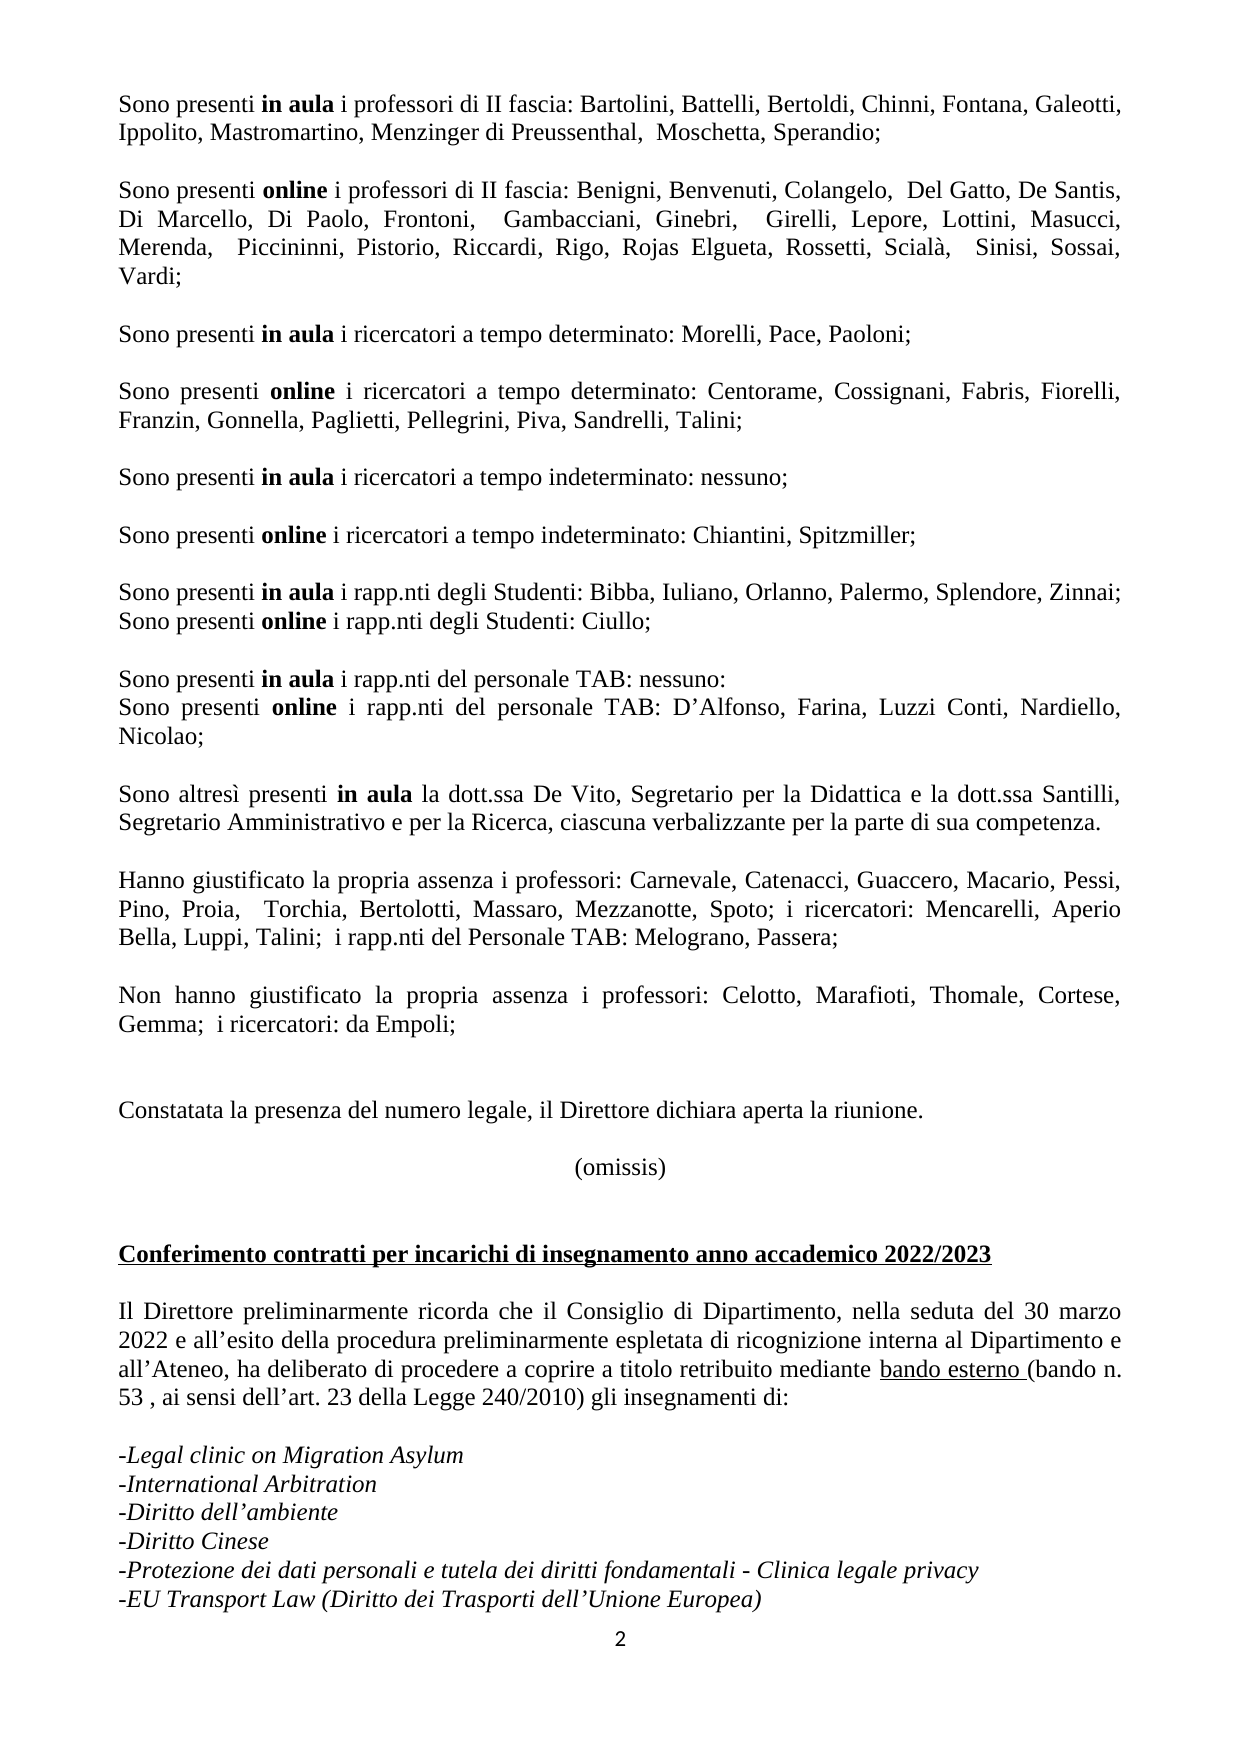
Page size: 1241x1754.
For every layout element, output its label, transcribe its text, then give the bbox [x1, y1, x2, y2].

text Sono altresì presenti in aula la dott.ssa De Vito, Segretario per la Didattica e la dott.ssa Santilli, Segretario Amministrativo e per la Ricerca, ciascuna verbalizzante per la parte di sua competenza. [118, 779, 1122, 836]
text Sono presenti online i professori di II fascia: Benigni, Benvenuti, Colangelo, Del Gatto, De Santis, Di Marcello, Di Paolo, Frontoni, Gambacciani, Ginebri, Girelli, Lepore, Lottini, Masucci, Merenda, Piccininni, Pistorio, Riccardi, Rigo, Rojas Elgueta, Rossetti, Scialà, Sinisi, Sossai, Vardi; [118, 175, 1122, 290]
text -Legal clinic on Migration Asylum [118, 1440, 1122, 1469]
text Sono presenti in aula i ricercatori a tempo indeterminato: nessuno; [118, 462, 1122, 491]
text -Protezione dei dati personali e tutela dei diritti fondamentali - Clinica legale privacy [118, 1555, 1122, 1584]
text Sono presenti in aula i professori di II fascia: Bartolini, Battelli, Bertoldi, Chinni, Fontana, Galeotti, Ippolito, Mastromartino, Menzinger di Preussenthal, Moschetta, Sperandio; [118, 89, 1122, 146]
text -Diritto dell’ambiente [118, 1497, 1122, 1526]
text Il Direttore preliminarmente ricorda che il Consiglio di Dipartimento, nella seduta del 30 marzo 2022 e all’esito della procedura preliminarmente espletata di ricognizione interna al Dipartimento e all’Ateneo, ha deliberato di procedere a coprire a titolo retribuito mediante bando esterno (bando n. 53 , ai sensi dell’art. 23 della Legge 240/2010) gli insegnamenti di: [118, 1296, 1122, 1411]
text Sono presenti online i rapp.nti degli Studenti: Ciullo; [118, 606, 1122, 635]
text (omissis) [118, 1152, 1122, 1181]
text Constatata la presenza del numero legale, il Direttore dichiara aperta la riunione. [118, 1095, 1122, 1124]
text -International Arbitration [118, 1469, 1122, 1497]
text Hanno giustificato la propria assenza i professori: Carnevale, Catenacci, Guaccero, Macario, Pessi, Pino, Proia, Torchia, Bertolotti, Massaro, Mezzanotte, Spoto; i ricercatori: Mencarelli, Aperio Bella, Luppi, Talini; i rapp.nti del Personale TAB: Melograno, Passera; [118, 865, 1122, 951]
text Non hanno giustificato la propria assenza i professori: Celotto, Marafioti, Thomale, Cortese, Gemma; i ricercatori: da Empoli; [118, 980, 1122, 1037]
text Sono presenti in aula i rapp.nti del personale TAB: nessuno: [118, 664, 1122, 692]
text Sono presenti in aula i ricercatori a tempo determinato: Morelli, Pace, Paoloni; [118, 319, 1122, 347]
text Sono presenti online i ricercatori a tempo determinato: Centorame, Cossignani, Fabris, Fiorelli, Franzin, Gonnella, Paglietti, Pellegrini, Piva, Sandrelli, Talini; [118, 376, 1122, 434]
text Sono presenti in aula i rapp.nti degli Studenti: Bibba, Iuliano, Orlanno, Palermo, Splendore, Zinnai; [118, 577, 1122, 606]
text Sono presenti online i rapp.nti del personale TAB: D’Alfonso, Farina, Luzzi Conti, Nardiello, Nicolao; [118, 692, 1122, 750]
text -Diritto Cinese [118, 1526, 1122, 1555]
text -EU Transport Law (Diritto dei Trasporti dell’Unione Europea) [118, 1584, 1122, 1612]
text Sono presenti online i ricercatori a tempo indeterminato: Chiantini, Spitzmiller; [118, 520, 1122, 549]
text Conferimento contratti per incarichi di insegnamento anno accademico 2022/2023 [118, 1239, 1122, 1267]
